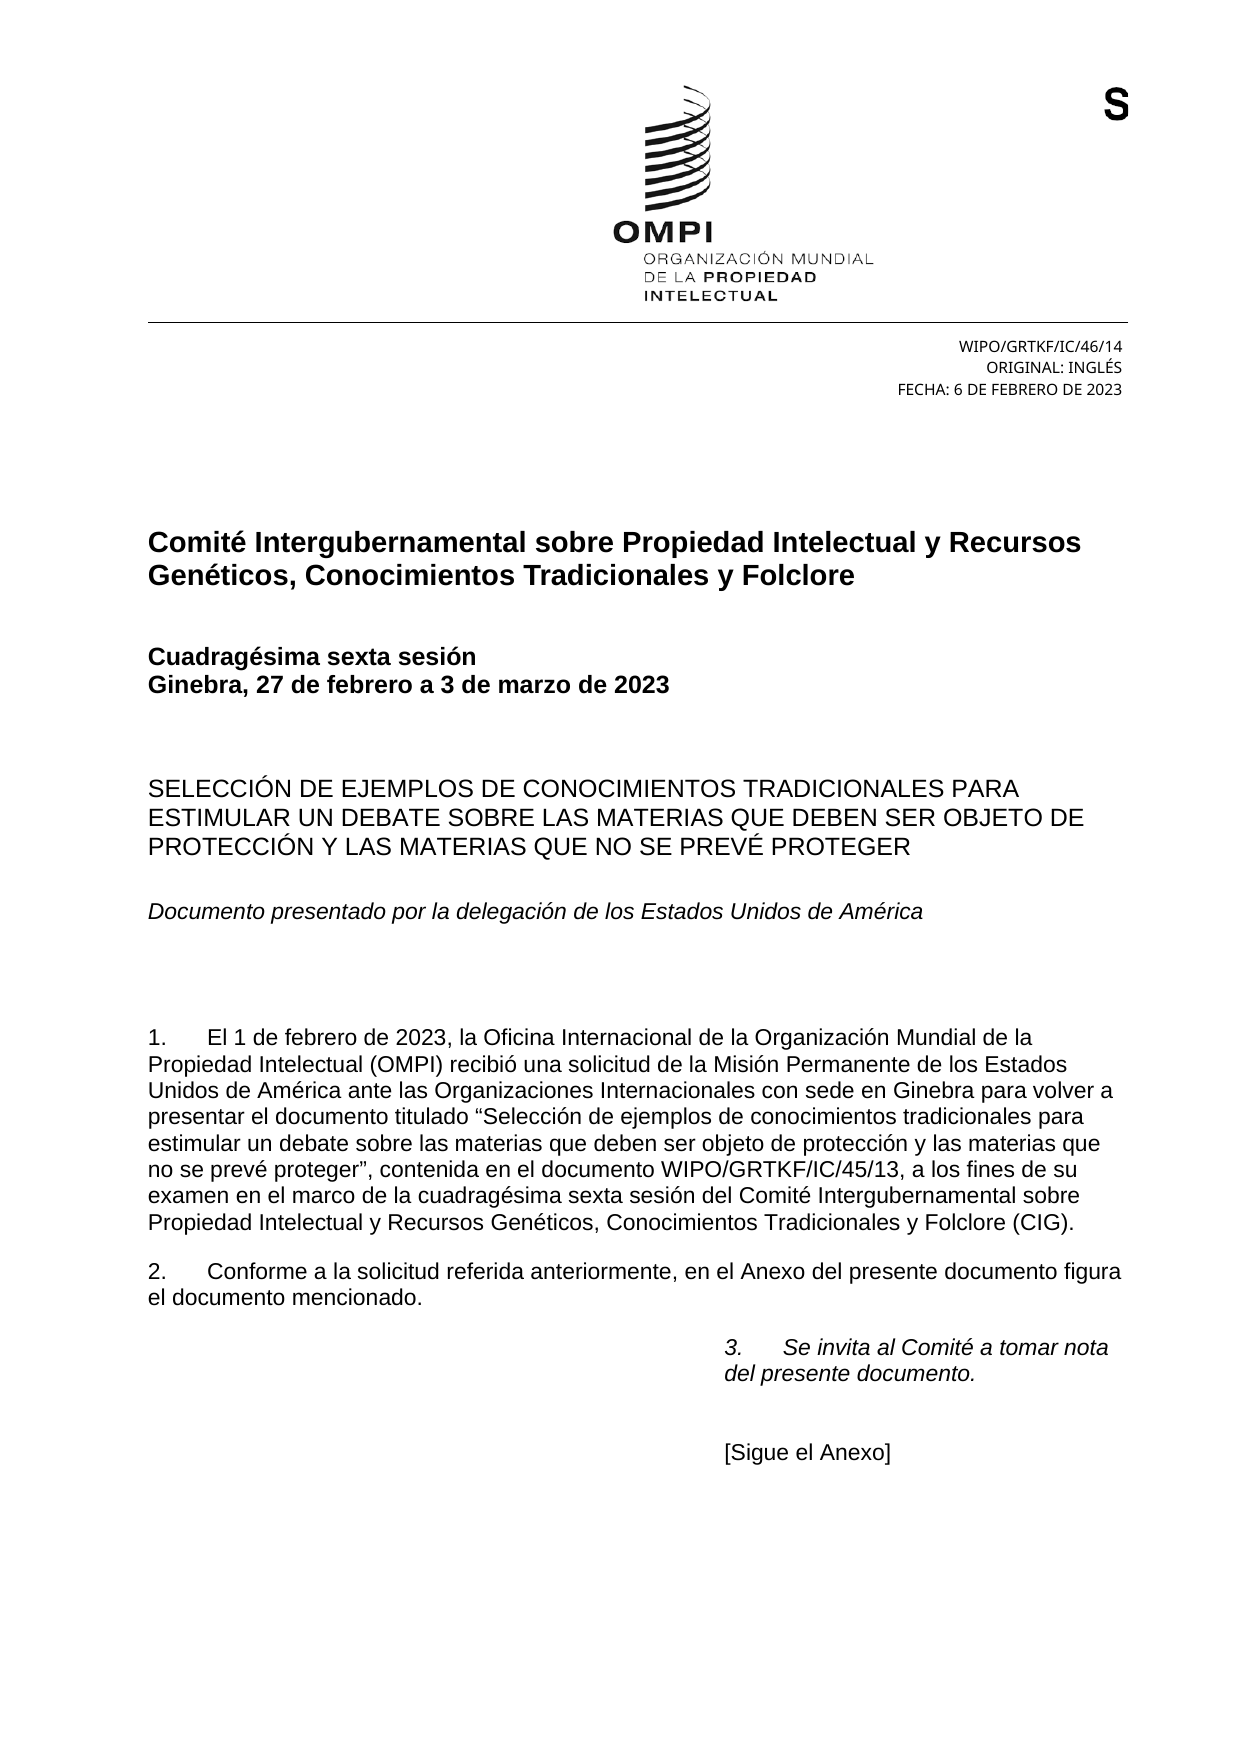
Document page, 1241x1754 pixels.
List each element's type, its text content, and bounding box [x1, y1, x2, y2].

text Conforme a la solicitud referida anteriormente, en el Anexo del presente documento figura el documento mencionado. [148, 1258, 1122, 1311]
text [Sigue el Anexo] [724, 1439, 1122, 1465]
subtitle Comité Intergubernamental sobre Propiedad Intelectual y Recursos Genéticos, Conocimientos Tradicionales y Folclore [148, 524, 1122, 592]
text fecha: 6 de febrero DE 2023 [148, 378, 1122, 399]
text WIPO/GRTKF/IC/46/14 [148, 336, 1122, 357]
text Documento presentado por la delegación de los Estados Unidos de América [148, 898, 1122, 924]
picture [611, 79, 1129, 302]
text ORIGINAL: INGLÉS [148, 357, 1122, 378]
text El 1 de febrero de 2023, la Oficina Internacional de la Organización Mundial de la Propiedad Intelectual (OMPI) recibió una solicitud de la Misión Permanente de los Estados Unidos de América ante las Organizaciones Internacionales con sede en Ginebra para volver a presentar el documento titulado “Selección de ejemplos de conocimientos tradicionales para estimular un debate sobre las materias que deben ser objeto de protección y las materias que no se prevé proteger”, contenida en el documento WIPO/GRTKF/IC/45/13, a los fines de su examen en el marco de la cuadragésima sexta sesión del Comité Intergubernamental sobre Propiedad Intelectual y Recursos Genéticos, Conocimientos Tradicionales y Folclore (CIG). [148, 1024, 1122, 1235]
text Cuadragésima sexta sesión [148, 642, 1122, 670]
text 3. Se invita al Comité a tomar nota del presente documento. [724, 1334, 1122, 1386]
text Ginebra, 27 de febrero a 3 de marzo de 2023 [148, 670, 1122, 699]
text SELECCIÓN DE EJEMPLOS DE CONOCIMIENTOS TRADICIONALES PARA ESTIMULAR UN DEBATE SOBRE LAS MATERIAS QUE DEBEN SER OBJETO DE PROTECCIÓN Y LAS MATERIAS QUE NO SE PREVÉ PROTEGER [148, 774, 1122, 860]
